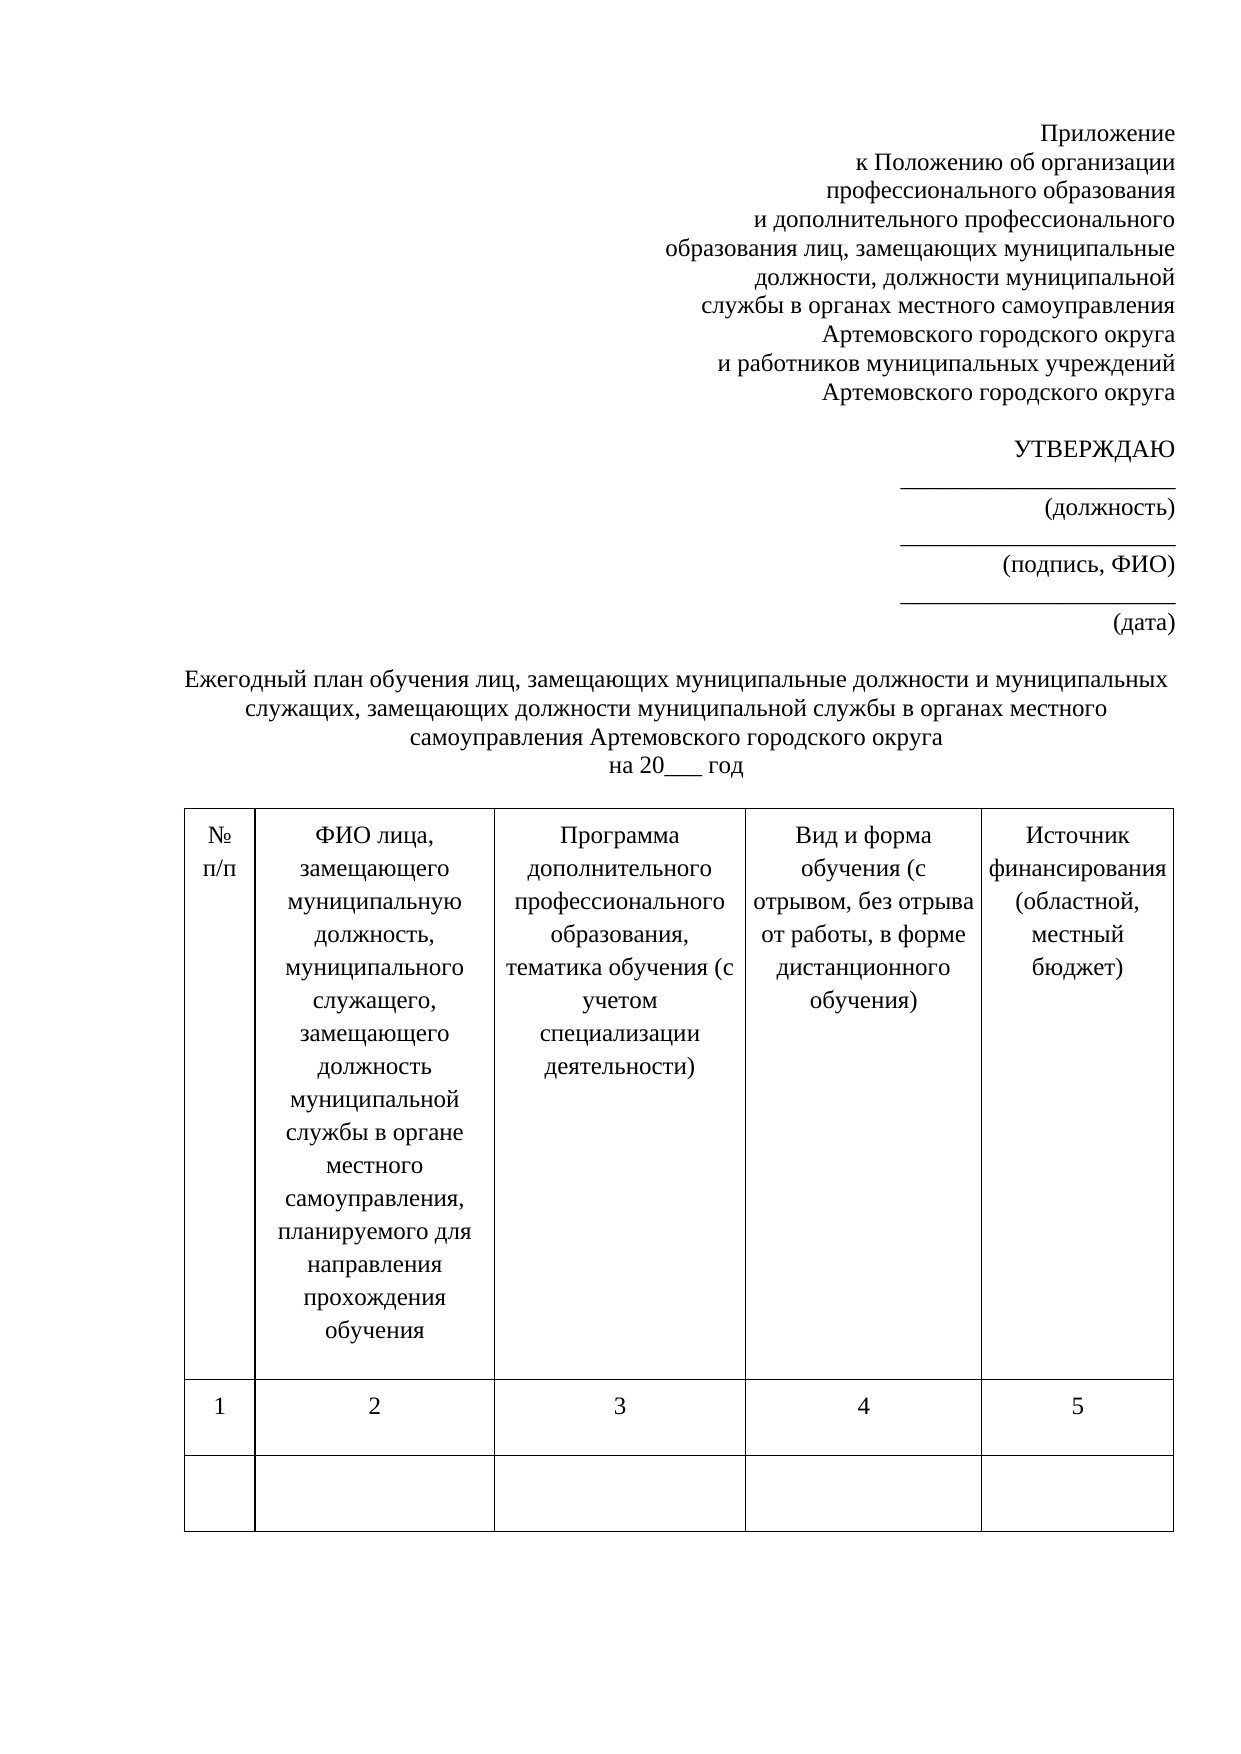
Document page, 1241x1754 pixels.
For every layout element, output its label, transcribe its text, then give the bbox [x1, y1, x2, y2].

table_header ФИО лица, замещающего муниципальную должность, муниципального служащего, замещающего должность муниципальной службы в органе местного самоуправления, планируемого для направления прохождения обучения [256, 809, 494, 1379]
table_cell 4 [746, 1380, 981, 1455]
text УТВЕРЖДАЮ [177, 434, 1175, 463]
text (должность) [177, 492, 1175, 521]
text Ежегодный план обучения лиц, замещающих муниципальные должности и муниципальных служащих, замещающих должности муниципальной службы в органах местного самоуправления Артемовского городского округа [177, 664, 1175, 751]
table_cell 2 [256, 1380, 494, 1455]
table_cell [982, 1456, 1173, 1531]
text Артемовского городского округа [177, 377, 1175, 406]
table_cell [746, 1456, 981, 1531]
text службы в органах местного самоуправления [177, 291, 1175, 319]
table_header Вид и форма обучения (с отрывом, без отрыва от работы, в форме дистанционного обучения) [746, 809, 981, 1379]
text и работников муниципальных учреждений [177, 348, 1175, 377]
text Приложение [177, 118, 1175, 147]
text к Положению об организации [177, 147, 1175, 176]
table_cell [256, 1456, 494, 1531]
table_cell 1 [185, 1380, 254, 1455]
text ______________________ [177, 521, 1175, 549]
text (подпись, ФИО) [177, 549, 1175, 578]
table_header Программа дополнительного профессионального образования, тематика обучения (с учетом специализации деятельности) [495, 809, 745, 1379]
table_header Источник финансирования (областной, местный бюджет) [982, 809, 1173, 1379]
text ______________________ [177, 463, 1175, 492]
text должности, должности муниципальной [177, 262, 1175, 291]
text на 20___ год [177, 751, 1175, 779]
text профессионального образования [177, 176, 1175, 204]
text ______________________ [177, 578, 1175, 607]
text и дополнительного профессионального [177, 204, 1175, 233]
text образования лиц, замещающих муниципальные [177, 233, 1175, 262]
table_header № п/п [185, 809, 254, 1379]
text (дата) [177, 607, 1175, 636]
table_cell 3 [495, 1380, 745, 1455]
table_cell 5 [982, 1380, 1173, 1455]
table_cell [185, 1456, 254, 1531]
text Артемовского городского округа [177, 319, 1175, 348]
table_cell [495, 1456, 745, 1531]
